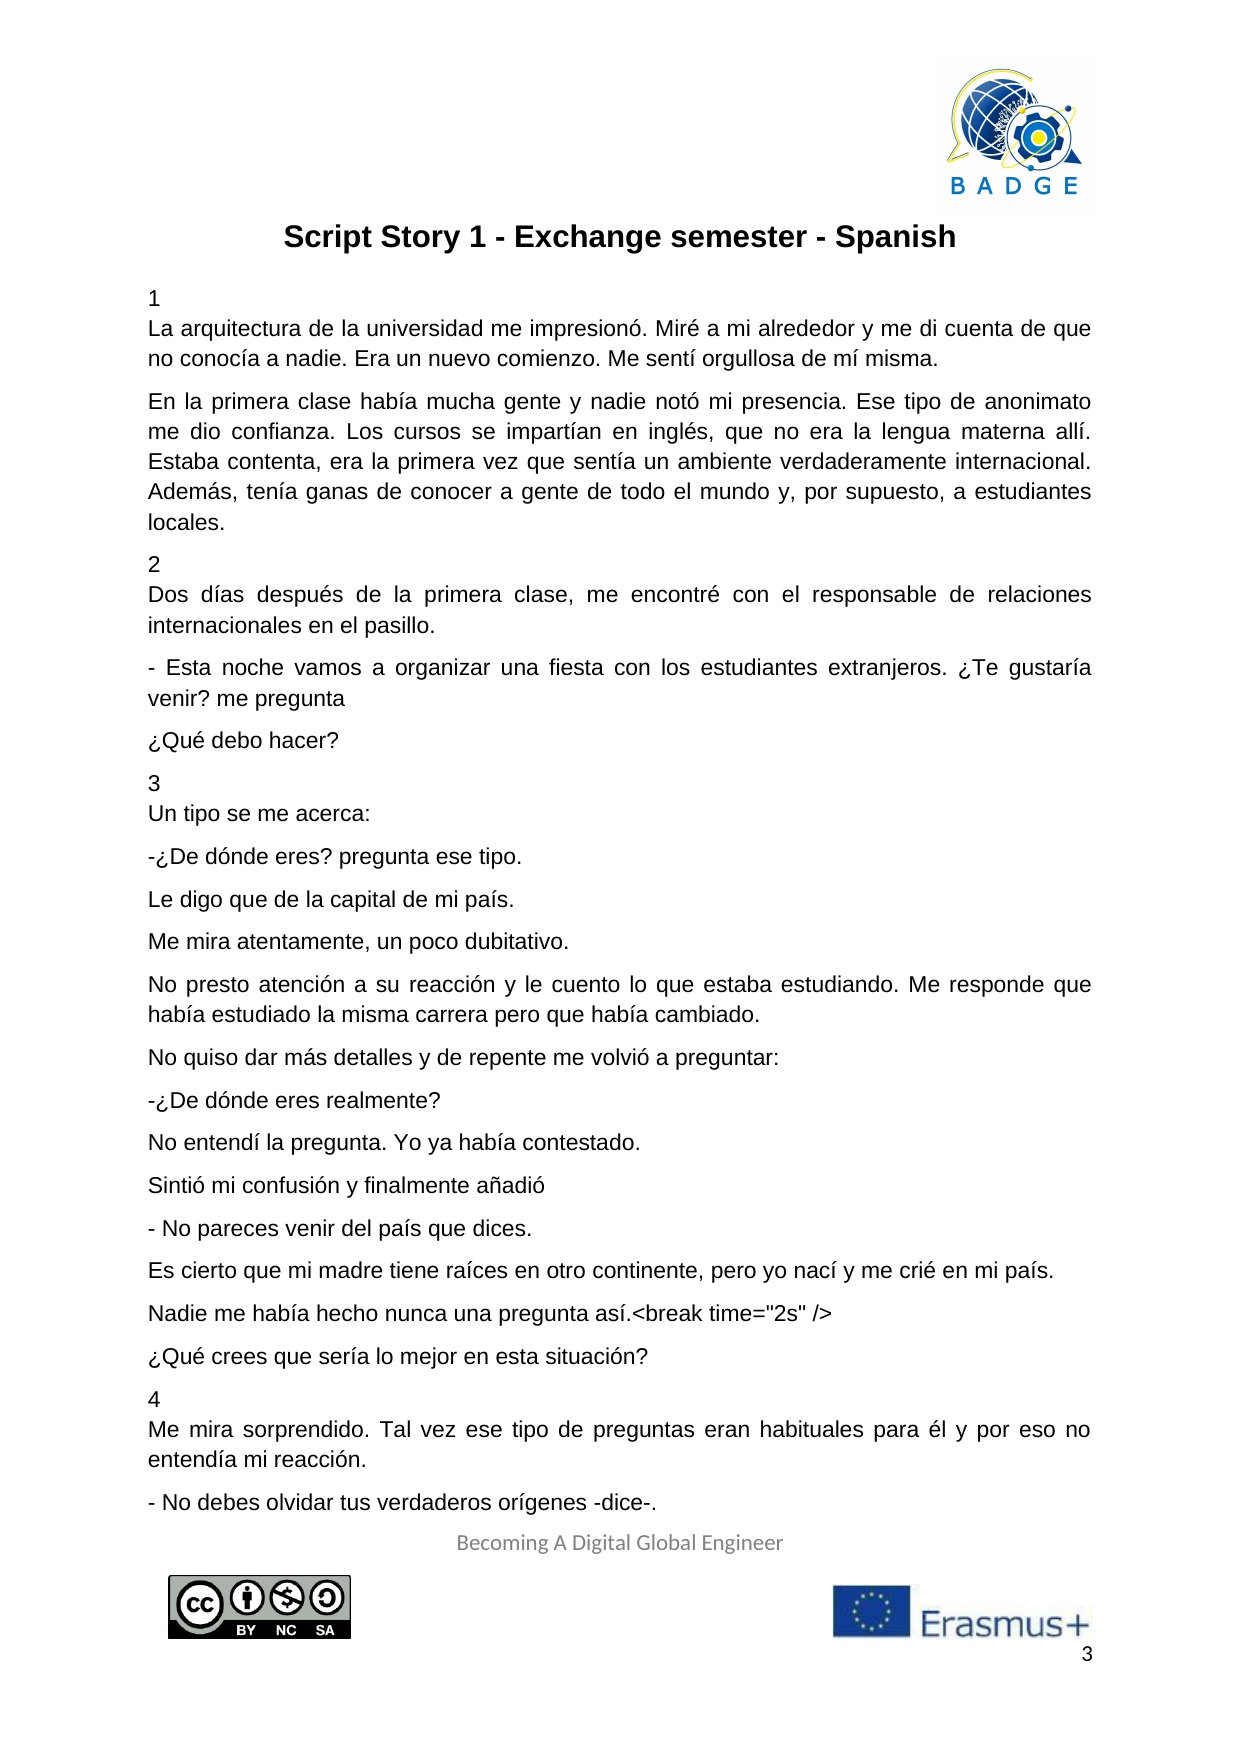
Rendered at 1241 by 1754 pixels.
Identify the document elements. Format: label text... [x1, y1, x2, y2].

text Script Story 1 - Exchange semester - Spanish [148, 218, 1093, 254]
text Nadie me había hecho nunca una pregunta así.<break time="2s" /> [148, 1300, 1093, 1327]
text - No pareces venir del país que dices. [148, 1215, 1093, 1241]
text Dos días después de la primera clase, me encontré con el responsable de relaciones internacionales en el pasillo. [148, 581, 1093, 638]
text ¿Qué debo hacer? [148, 727, 1093, 754]
text - No debes olvidar tus verdaderos orígenes -dice-. [148, 1489, 1093, 1515]
text 3 [148, 770, 1093, 796]
text -¿De dónde eres? pregunta ese tipo. [148, 843, 1093, 869]
text 2 [148, 551, 1093, 578]
text ¿Qué crees que sería lo mejor en esta situación? [148, 1343, 1093, 1369]
picture [933, 58, 1093, 219]
text No presto atención a su reacción y le cuento lo que estaba estudiando. Me responde que había estudiado la misma carrera pero que había cambiado. [148, 971, 1093, 1028]
text La arquitectura de la universidad me impresionó. Miré a mi alrededor y me di cuenta de que no conocía a nadie. Era un nuevo comienzo. Me sentí orgullosa de mí misma. [148, 315, 1093, 371]
text Un tipo se me acerca: [148, 800, 1093, 827]
text En la primera clase había mucha gente y nadie notó mi presencia. Ese tipo de anonimato me dio confianza. Los cursos se impartían en inglés, que no era la lengua materna allí. Estaba contenta, era la primera vez que sentía un ambiente verdaderamente internacional. Además, tenía ganas de conocer a gente de todo el mundo y, por supuesto, a estudiantes locales. [148, 388, 1093, 535]
text No entendí la pregunta. Yo ya había contestado. [148, 1129, 1093, 1156]
text Me mira atentamente, un poco dubitativo. [148, 928, 1093, 955]
text Sintió mi confusión y finalmente añadió [148, 1172, 1093, 1198]
text 1 [148, 284, 1093, 311]
text Le digo que de la capital de mi país. [148, 886, 1093, 912]
text - Esta noche vamos a organizar una fiesta con los estudiantes extranjeros. ¿Te gustaría venir? me pregunta [148, 654, 1093, 711]
text No quiso dar más detalles y de repente me volvió a preguntar: [148, 1044, 1093, 1070]
text -¿De dónde eres realmente? [148, 1087, 1093, 1113]
text Es cierto que mi madre tiene raíces en otro continente, pero yo nací y me crié en mi país. [148, 1257, 1093, 1284]
text Me mira sorprendido. Tal vez ese tipo de preguntas eran habituales para él y por eso no entendía mi reacción. [148, 1416, 1093, 1472]
picture [168, 1575, 351, 1639]
text 4 [148, 1386, 1093, 1412]
picture [832, 1584, 1093, 1639]
